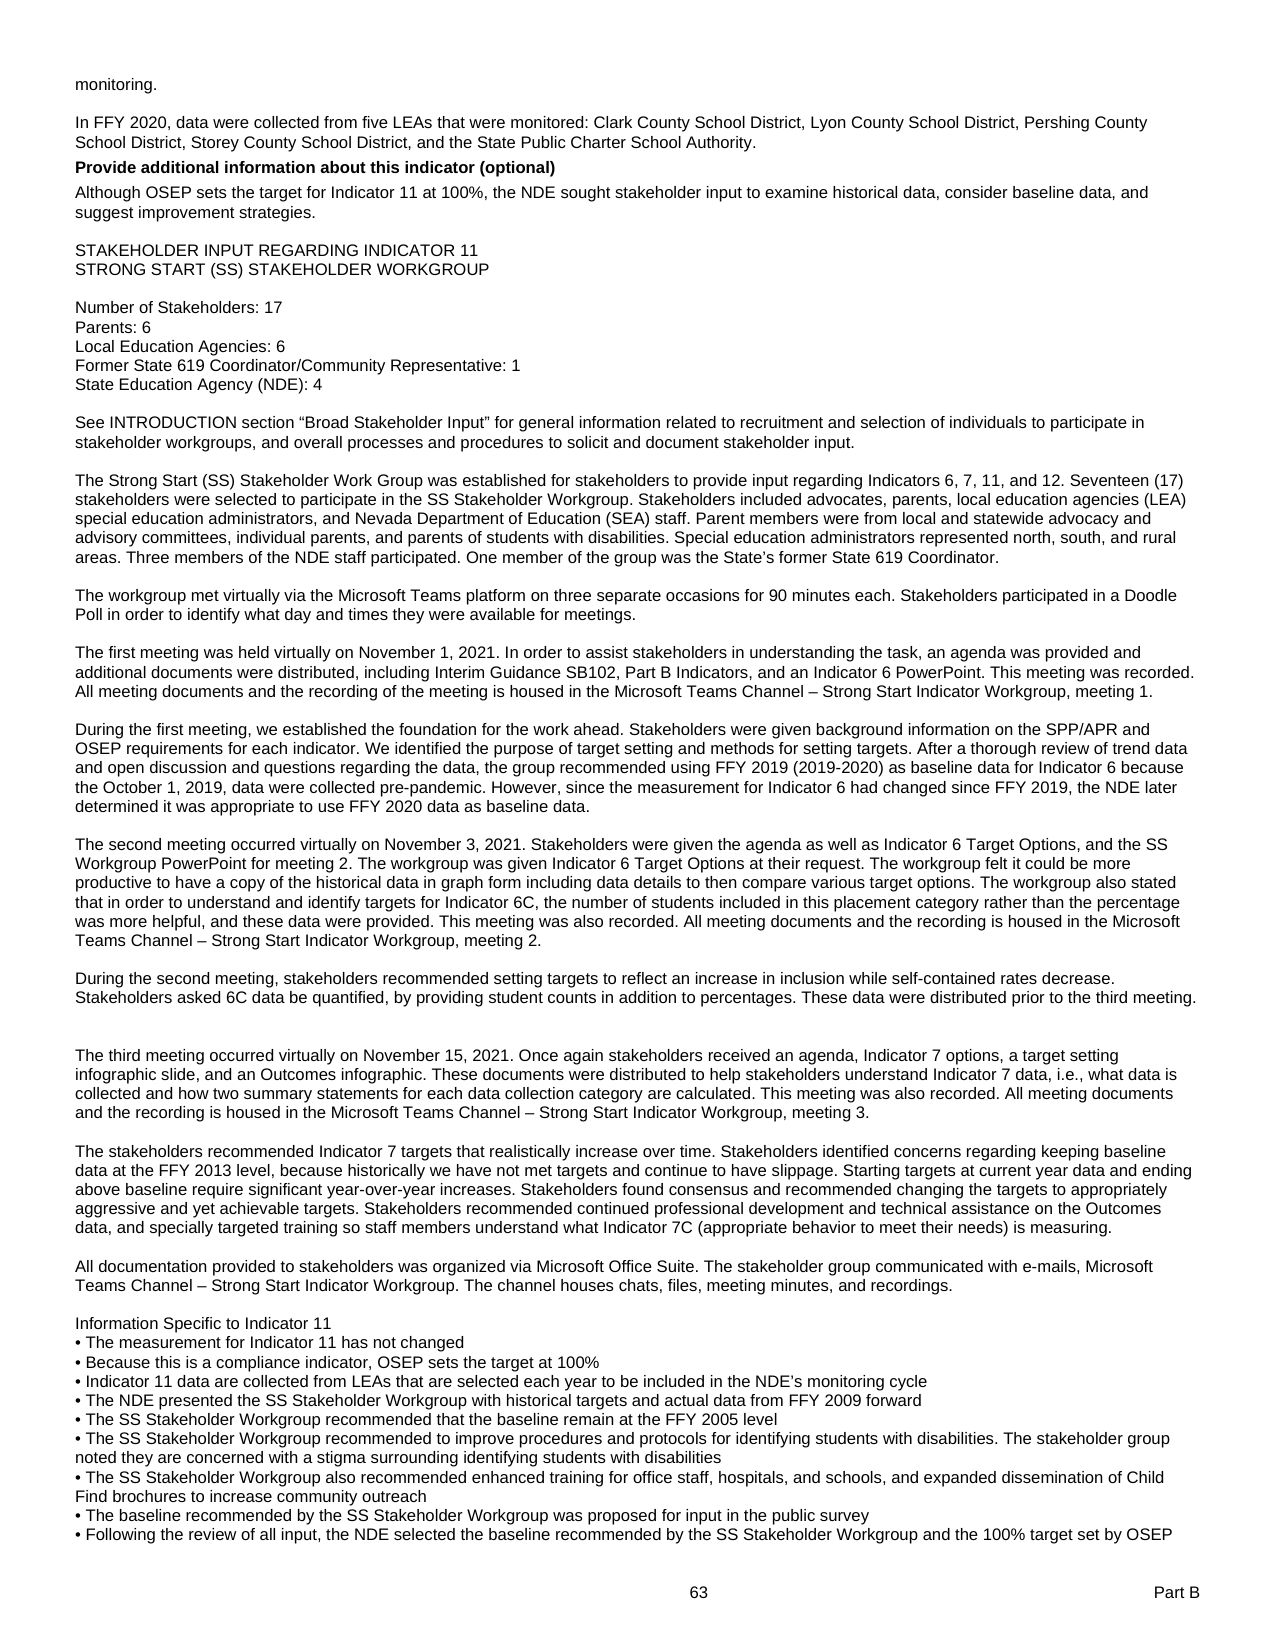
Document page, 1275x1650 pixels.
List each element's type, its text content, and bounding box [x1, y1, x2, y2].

text Provide additional information about this indicator (optional) [75, 158, 1200, 177]
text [75, 75, 1200, 152]
text Although OSEP sets the target for Indicator 11 at 100%, the NDE sought stakeholder input to examine historical data, consider baseline data, and suggest improvement strategies. STAKEHOLDER INPUT REGARDING INDICATOR 11 STRONG START (SS) STAKEHOLDER WORKGROUP Number of Stakeholders: 17 Parents: 6 Local Education Agencies: 6 Former State 619 Coordinator/Community Representative: 1 State Education Agency (NDE): 4 See INTRODUCTION section “Broad Stakeholder Input” for general information related to recruitment and selection of individuals to participate in stakeholder workgroups, and overall processes and procedures to solicit and document stakeholder input. The Strong Start (SS) Stakeholder Work Group was established for stakeholders to provide input regarding Indicators 6, 7, 11, and 12. Seventeen (17) stakeholders were selected to participate in the SS Stakeholder Workgroup. Stakeholders included advocates, parents, local education agencies (LEA) special education administrators, and Nevada Department of Education (SEA) staff. Parent members were from local and statewide advocacy and advisory committees, individual parents, and parents of students with disabilities. Special education administrators represented north, south, and rural areas. Three members of the NDE staff participated. One member of the group was the State’s former State 619 Coordinator. The workgroup met virtually via the Microsoft Teams platform on three separate occasions for 90 minutes each. Stakeholders participated in a Doodle Poll in order to identify what day and times they were available for meetings. The first meeting was held virtually on November 1, 2021. In order to assist stakeholders in understanding the task, an agenda was provided and additional documents were distributed, including Interim Guidance SB102, Part B Indicators, and an Indicator 6 PowerPoint. This meeting was recorded. All meeting documents and the recording of the meeting is housed in the Microsoft Teams Channel – Strong Start Indicator Workgroup, meeting 1. During the first meeting, we established the foundation for the work ahead. Stakeholders were given background information on the SPP/APR and OSEP requirements for each indicator. We identified the purpose of target setting and methods for setting targets. After a thorough review of trend data and open discussion and questions regarding the data, the group recommended using FFY 2019 (2019-2020) as baseline data for Indicator 6 because the October 1, 2019, data were collected pre-pandemic. However, since the measurement for Indicator 6 had changed since FFY 2019, the NDE later determined it was appropriate to use FFY 2020 data as baseline data. The second meeting occurred virtually on November 3, 2021. Stakeholders were given the agenda as well as Indicator 6 Target Options, and the SS Workgroup PowerPoint for meeting 2. The workgroup was given Indicator 6 Target Options at their request. The workgroup felt it could be more productive to have a copy of the historical data in graph form including data details to then compare various target options. The workgroup also stated that in order to understand and identify targets for Indicator 6C, the number of students included in this placement category rather than the percentage was more helpful, and these data were provided. This meeting was also recorded. All meeting documents and the recording is housed in the Microsoft Teams Channel – Strong Start Indicator Workgroup, meeting 2. During the second meeting, stakeholders recommended setting targets to reflect an increase in inclusion while self-contained rates decrease. Stakeholders asked 6C data be quantified, by providing student counts in addition to percentages. These data were distributed prior to the third meeting. The third meeting occurred virtually on November 15, 2021. Once again stakeholders received an agenda, Indicator 7 options, a target setting infographic slide, and an Outcomes infographic. These documents were distributed to help stakeholders understand Indicator 7 data, i.e., what data is collected and how two summary statements for each data collection category are calculated. This meeting was also recorded. All meeting documents and the recording is housed in the Microsoft Teams Channel – Strong Start Indicator Workgroup, meeting 3. The stakeholders recommended Indicator 7 targets that realistically increase over time. Stakeholders identified concerns regarding keeping baseline data at the FFY 2013 level, because historically we have not met targets and continue to have slippage. Starting targets at current year data and ending above baseline require significant year-over-year increases. Stakeholders found consensus and recommended changing the targets to appropriately aggressive and yet achievable targets. Stakeholders recommended continued professional development and technical assistance on the Outcomes data, and specially targeted training so staff members understand what Indicator 7C (appropriate behavior to meet their needs) is measuring. All documentation provided to stakeholders was organized via Microsoft Office Suite. The stakeholder group communicated with e-mails, Microsoft Teams Channel – Strong Start Indicator Workgroup. The channel houses chats, files, meeting minutes, and recordings. Information Specific to Indicator 11 • The measurement for Indicator 11 has not changed • Because this is a compliance indicator, OSEP sets the target at 100% • Indicator 11 data are collected from LEAs that are selected each year to be included in the NDE’s monitoring cycle • The NDE presented the SS Stakeholder Workgroup with historical targets and actual data from FFY 2009 forward • The SS Stakeholder Workgroup recommended that the baseline remain at the FFY 2005 level • The SS Stakeholder Workgroup recommended to improve procedures and protocols for identifying students with disabilities. The stakeholder group noted they are concerned with a stigma surrounding identifying students with disabilities • The SS Stakeholder Workgroup also recommended enhanced training for office staff, hospitals, and schools, and expanded dissemination of Child Find brochures to increase community outreach • The baseline recommended by the SS Stakeholder Workgroup was proposed for input in the public survey • Following the review of all input, the NDE selected the baseline recommended by the SS Stakeholder Workgroup and the 100% target set by OSEP [75, 183, 1200, 1544]
